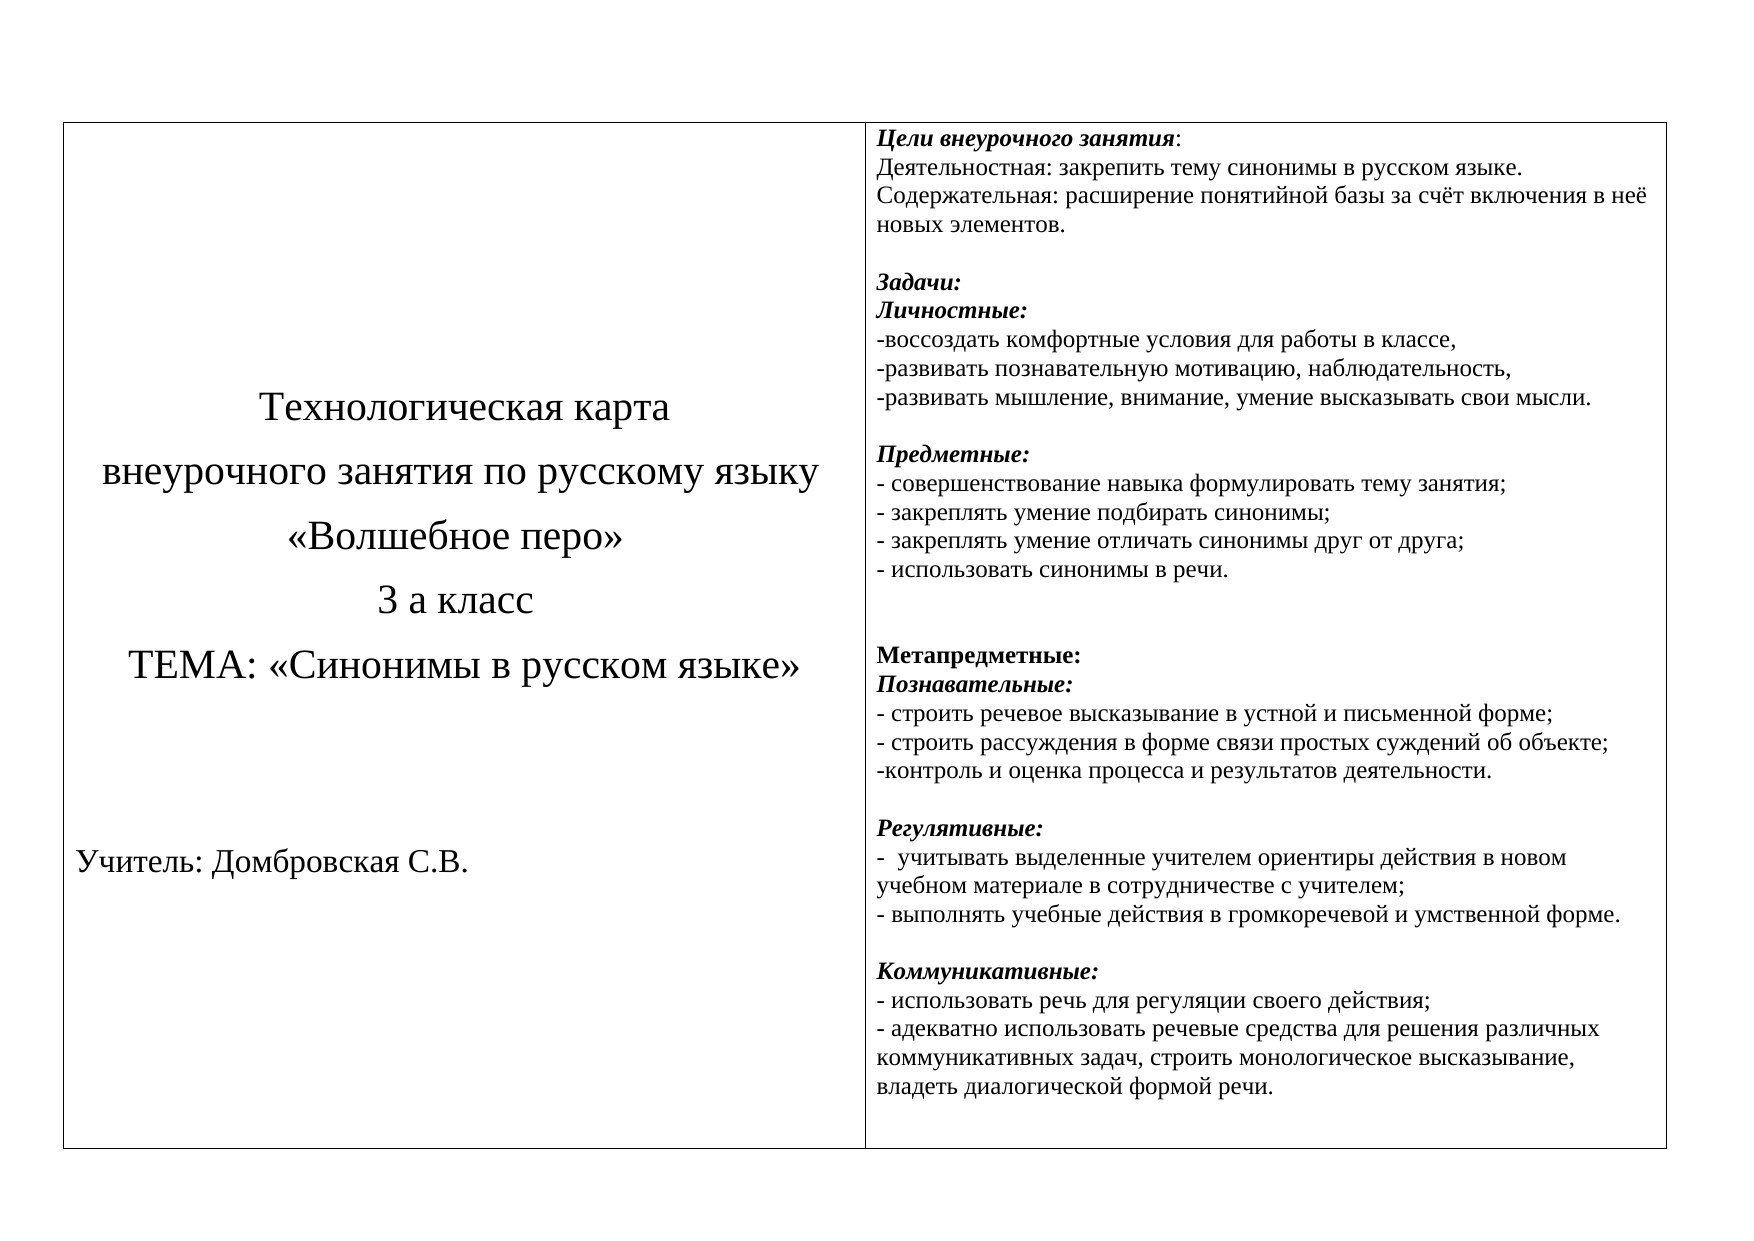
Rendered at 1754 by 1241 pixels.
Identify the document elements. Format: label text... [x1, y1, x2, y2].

table_header Технологическая карта внеурочного занятия по русскому языку «Волшебное перо» 3 а класс ТЕМА: «Синонимы в русском языке» Учитель: Домбровская С.В. [64, 123, 865, 1147]
table_header Цели внеурочного занятия: Деятельностная: закрепить тему синонимы в русском языке. Содержательная: расширение понятийной базы за счёт включения в неё новых элементов. Задачи: Личностные: -воссоздать комфортные условия для работы в классе, -развивать познавательную мотивацию, наблюдательность, -развивать мышление, внимание, умение высказывать свои мысли. Предметные: - совершенствование навыка формулировать тему занятия; - закреплять умение подбирать синонимы; - закреплять умение отличать синонимы друг от друга; - использовать синонимы в речи. Метапредметные: Познавательные: - строить речевое высказывание в устной и письменной форме; - строить рассуждения в форме связи простых суждений об объекте; -контроль и оценка процесса и результатов деятельности. Регулятивные: - учитывать выделенные учителем ориентиры действия в новом учебном материале в сотрудничестве с учителем; - выполнять учебные действия в громкоречевой и умственной форме. Коммуникативные: - использовать речь для регуляции своего действия; - адекватно использовать речевые средства для решения различных коммуникативных задач, строить монологическое высказывание, владеть диалогической формой речи. [866, 123, 1666, 1147]
